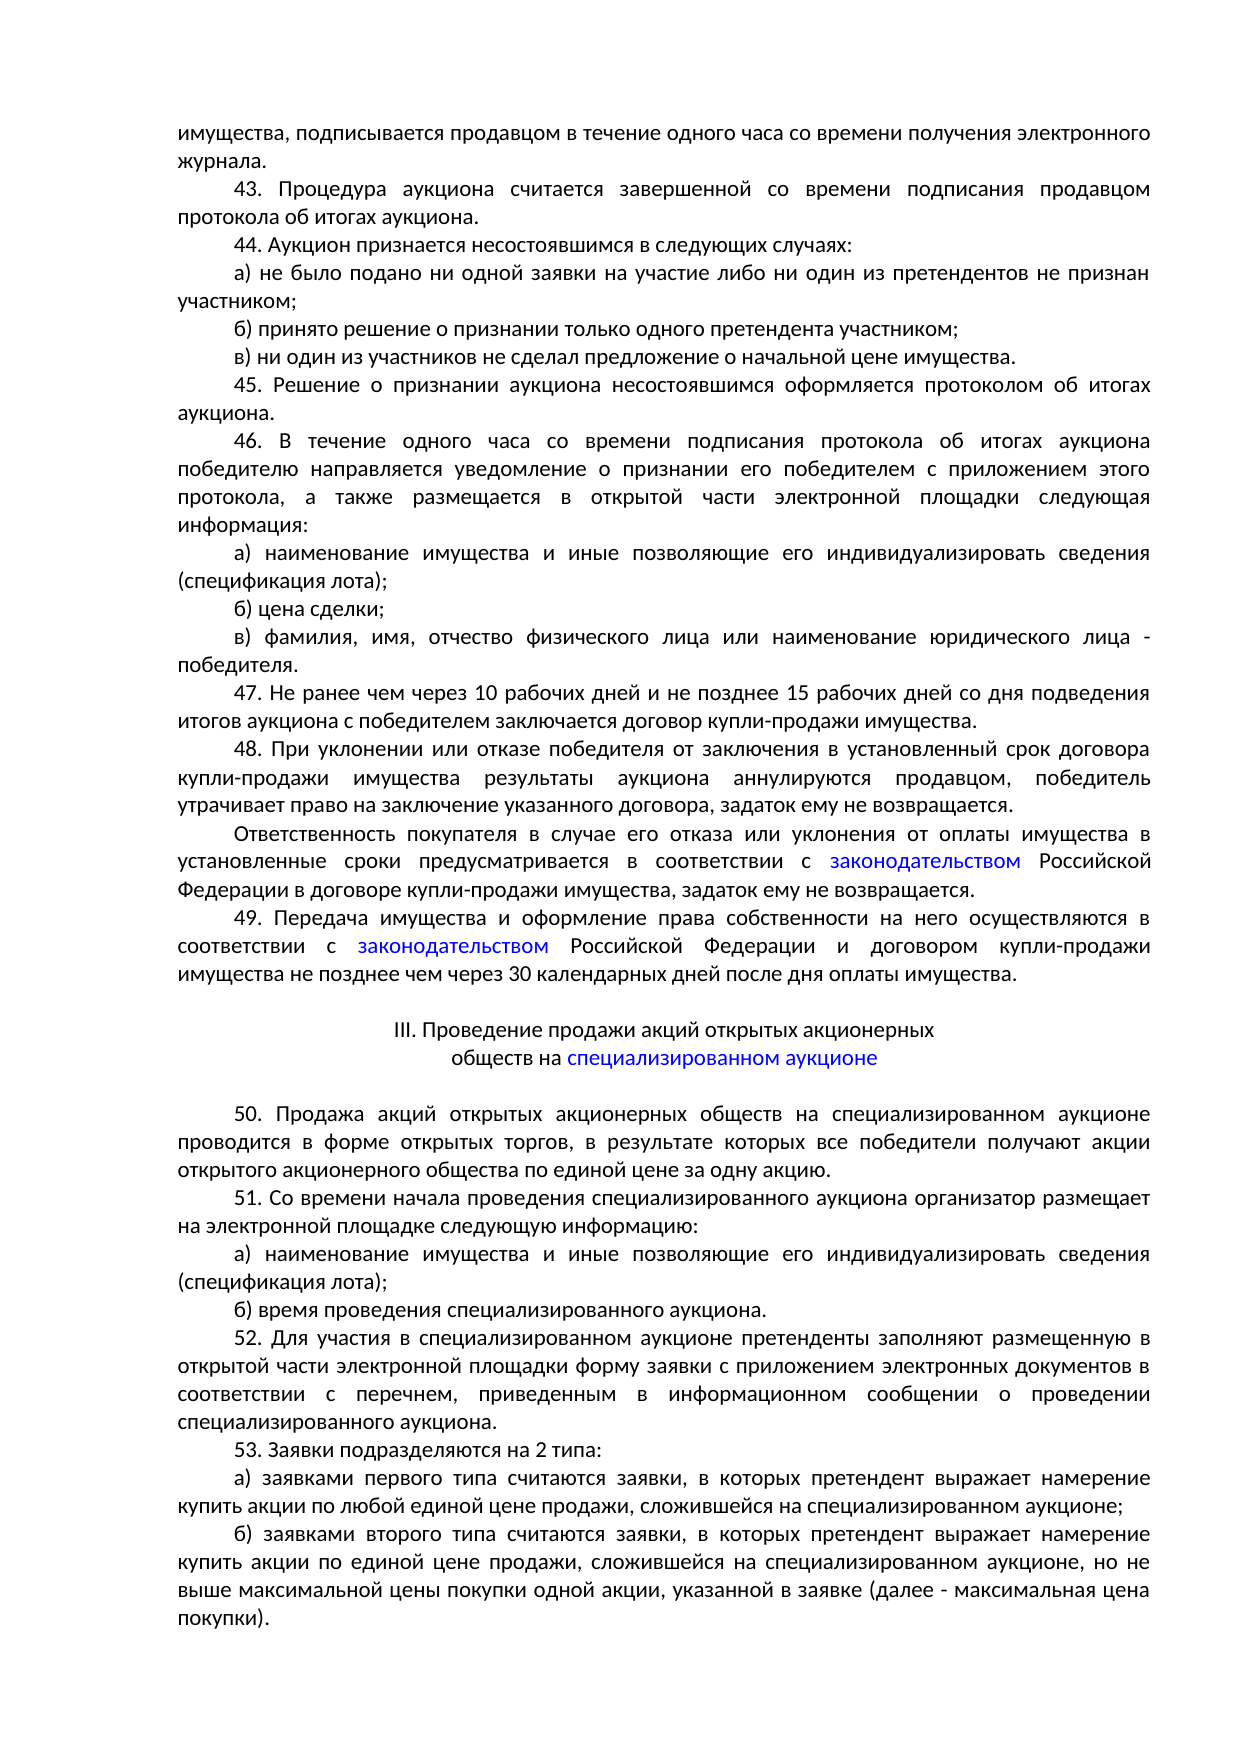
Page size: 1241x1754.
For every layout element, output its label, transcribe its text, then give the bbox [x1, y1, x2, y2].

text Ответственность покупателя в случае его отказа или уклонения от оплаты имущества в установленные сроки предусматривается в соответствии с законодательством Российской Федерации в договоре купли-продажи имущества, задаток ему не возвращается. [177, 819, 1152, 903]
text б) принято решение о признании только одного претендента участником; [177, 314, 1152, 342]
text а) наименование имущества и иные позволяющие его индивидуализировать сведения (спецификация лота); [177, 1239, 1152, 1295]
text 44. Аукцион признается несостоявшимся в следующих случаях: [177, 230, 1152, 258]
text 47. Не ранее чем через 10 рабочих дней и не позднее 15 рабочих дней со дня подведения итогов аукциона с победителем заключается договор купли-продажи имущества. [177, 678, 1152, 734]
text в) фамилия, имя, отчество физического лица или наименование юридического лица - победителя. [177, 622, 1152, 678]
text 45. Решение о признании аукциона несостоявшимся оформляется протоколом об итогах аукциона. [177, 370, 1152, 426]
text 52. Для участия в специализированном аукционе претенденты заполняют размещенную в открытой части электронной площадки форму заявки с приложением электронных документов в соответствии с перечнем, приведенным в информационном сообщении о проведении специализированного аукциона. [177, 1323, 1152, 1435]
text III. Проведение продажи акций открытых акционерных [177, 1015, 1152, 1043]
text 51. Со времени начала проведения специализированного аукциона организатор размещает на электронной площадке следующую информацию: [177, 1183, 1152, 1239]
text 49. Передача имущества и оформление права собственности на него осуществляются в соответствии с законодательством Российской Федерации и договором купли-продажи имущества не позднее чем через 30 календарных дней после дня оплаты имущества. [177, 903, 1152, 987]
text 50. Продажа акций открытых акционерных обществ на специализированном аукционе проводится в форме открытых торгов, в результате которых все победители получают акции открытого акционерного общества по единой цене за одну акцию. [177, 1099, 1152, 1183]
text а) наименование имущества и иные позволяющие его индивидуализировать сведения (спецификация лота); [177, 538, 1152, 594]
text обществ на специализированном аукционе [177, 1043, 1152, 1071]
text 46. В течение одного часа со времени подписания протокола об итогах аукциона победителю направляется уведомление о признании его победителем с приложением этого протокола, а также размещается в открытой части электронной площадки следующая информация: [177, 426, 1152, 538]
text 53. Заявки подразделяются на 2 типа: [177, 1435, 1152, 1463]
text а) заявками первого типа считаются заявки, в которых претендент выражает намерение купить акции по любой единой цене продажи, сложившейся на специализированном аукционе; [177, 1463, 1152, 1519]
text 43. Процедура аукциона считается завершенной со времени подписания продавцом протокола об итогах аукциона. [177, 174, 1152, 230]
text 48. При уклонении или отказе победителя от заключения в установленный срок договора купли-продажи имущества результаты аукциона аннулируются продавцом, победитель утрачивает право на заключение указанного договора, задаток ему не возвращается. [177, 734, 1152, 819]
text б) время проведения специализированного аукциона. [177, 1295, 1152, 1323]
text в) ни один из участников не сделал предложение о начальной цене имущества. [177, 342, 1152, 370]
text б) заявками второго типа считаются заявки, в которых претендент выражает намерение купить акции по единой цене продажи, сложившейся на специализированном аукционе, но не выше максимальной цены покупки одной акции, указанной в заявке (далее - максимальная цена покупки). [177, 1519, 1152, 1631]
text а) не было подано ни одной заявки на участие либо ни один из претендентов не признан участником; [177, 258, 1152, 314]
text б) цена сделки; [177, 594, 1152, 622]
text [177, 118, 1152, 174]
